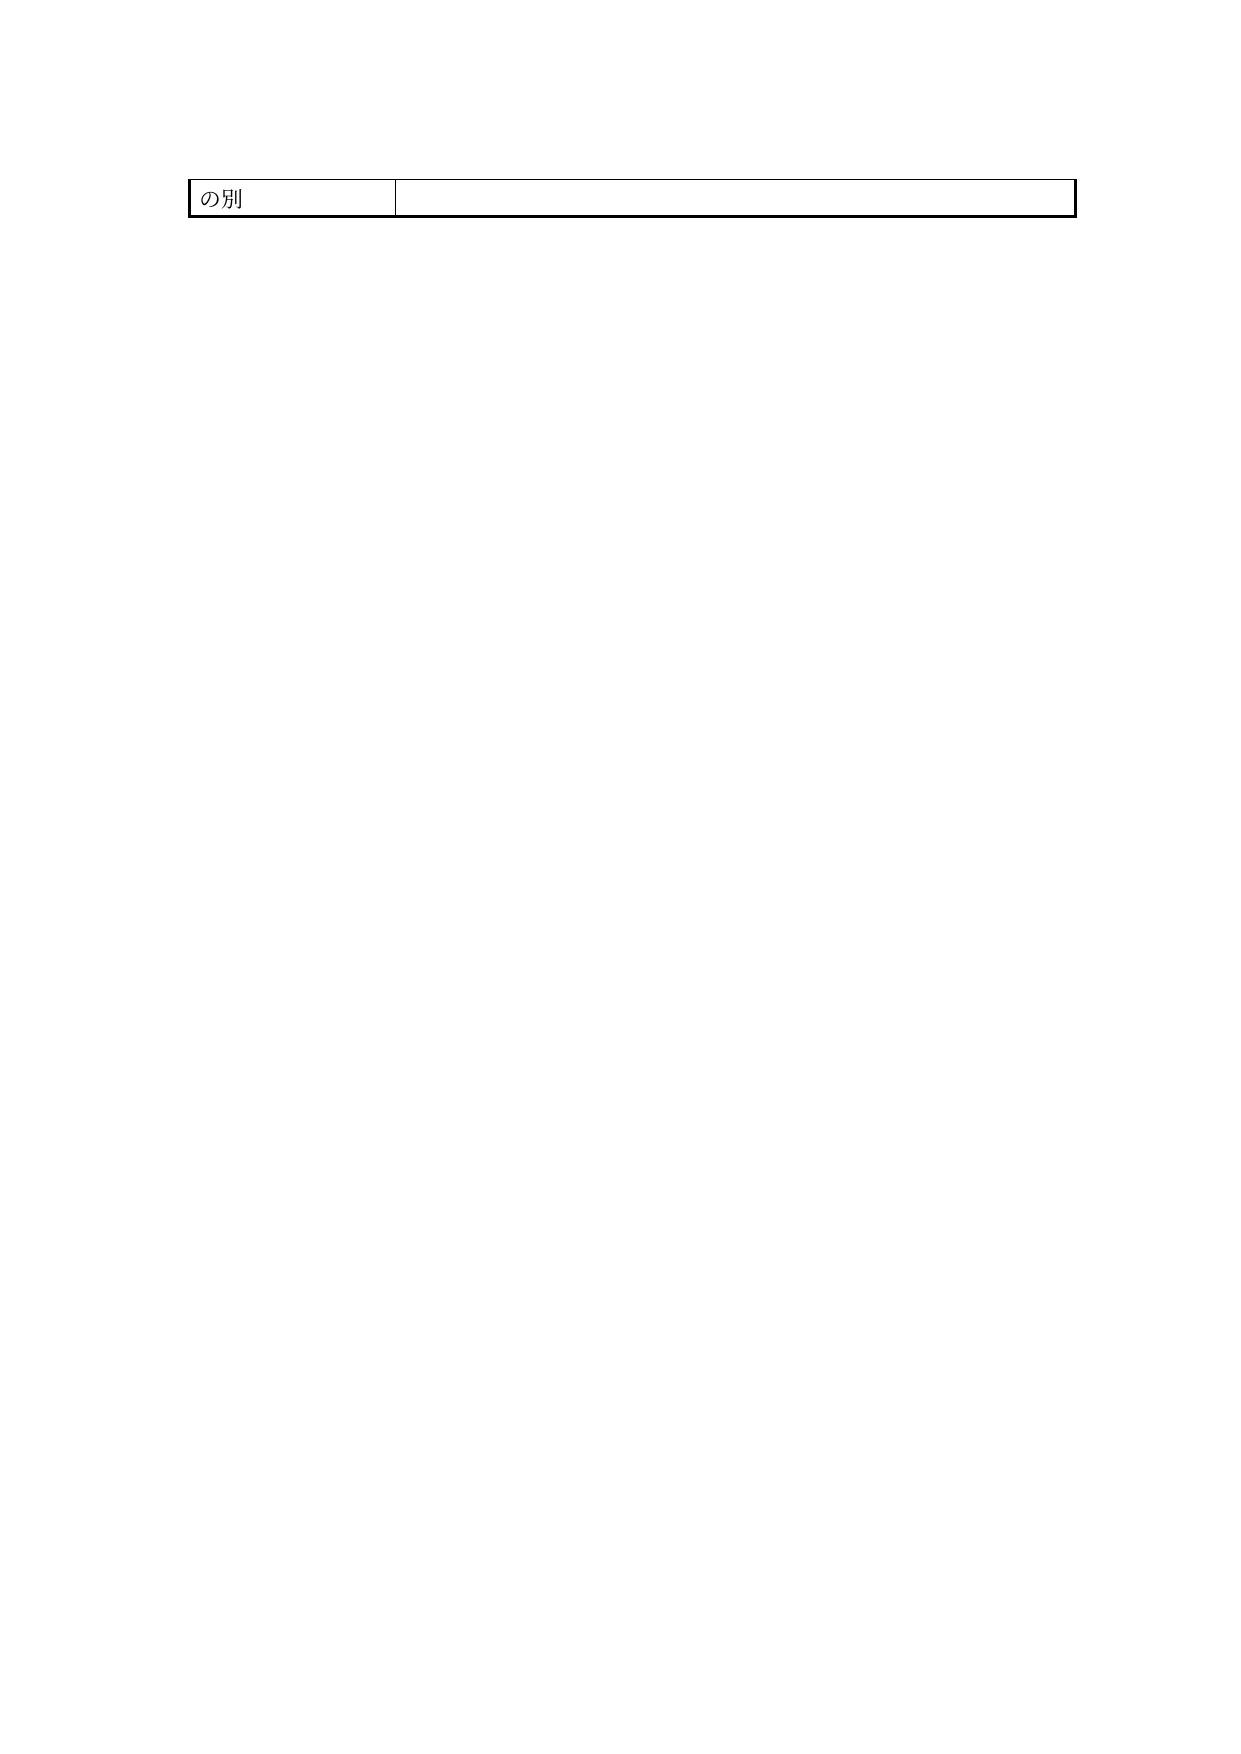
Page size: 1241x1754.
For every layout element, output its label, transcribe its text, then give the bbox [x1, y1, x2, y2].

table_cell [396, 180, 1074, 215]
table_cell 認定農業者の該当の別 [191, 180, 395, 215]
